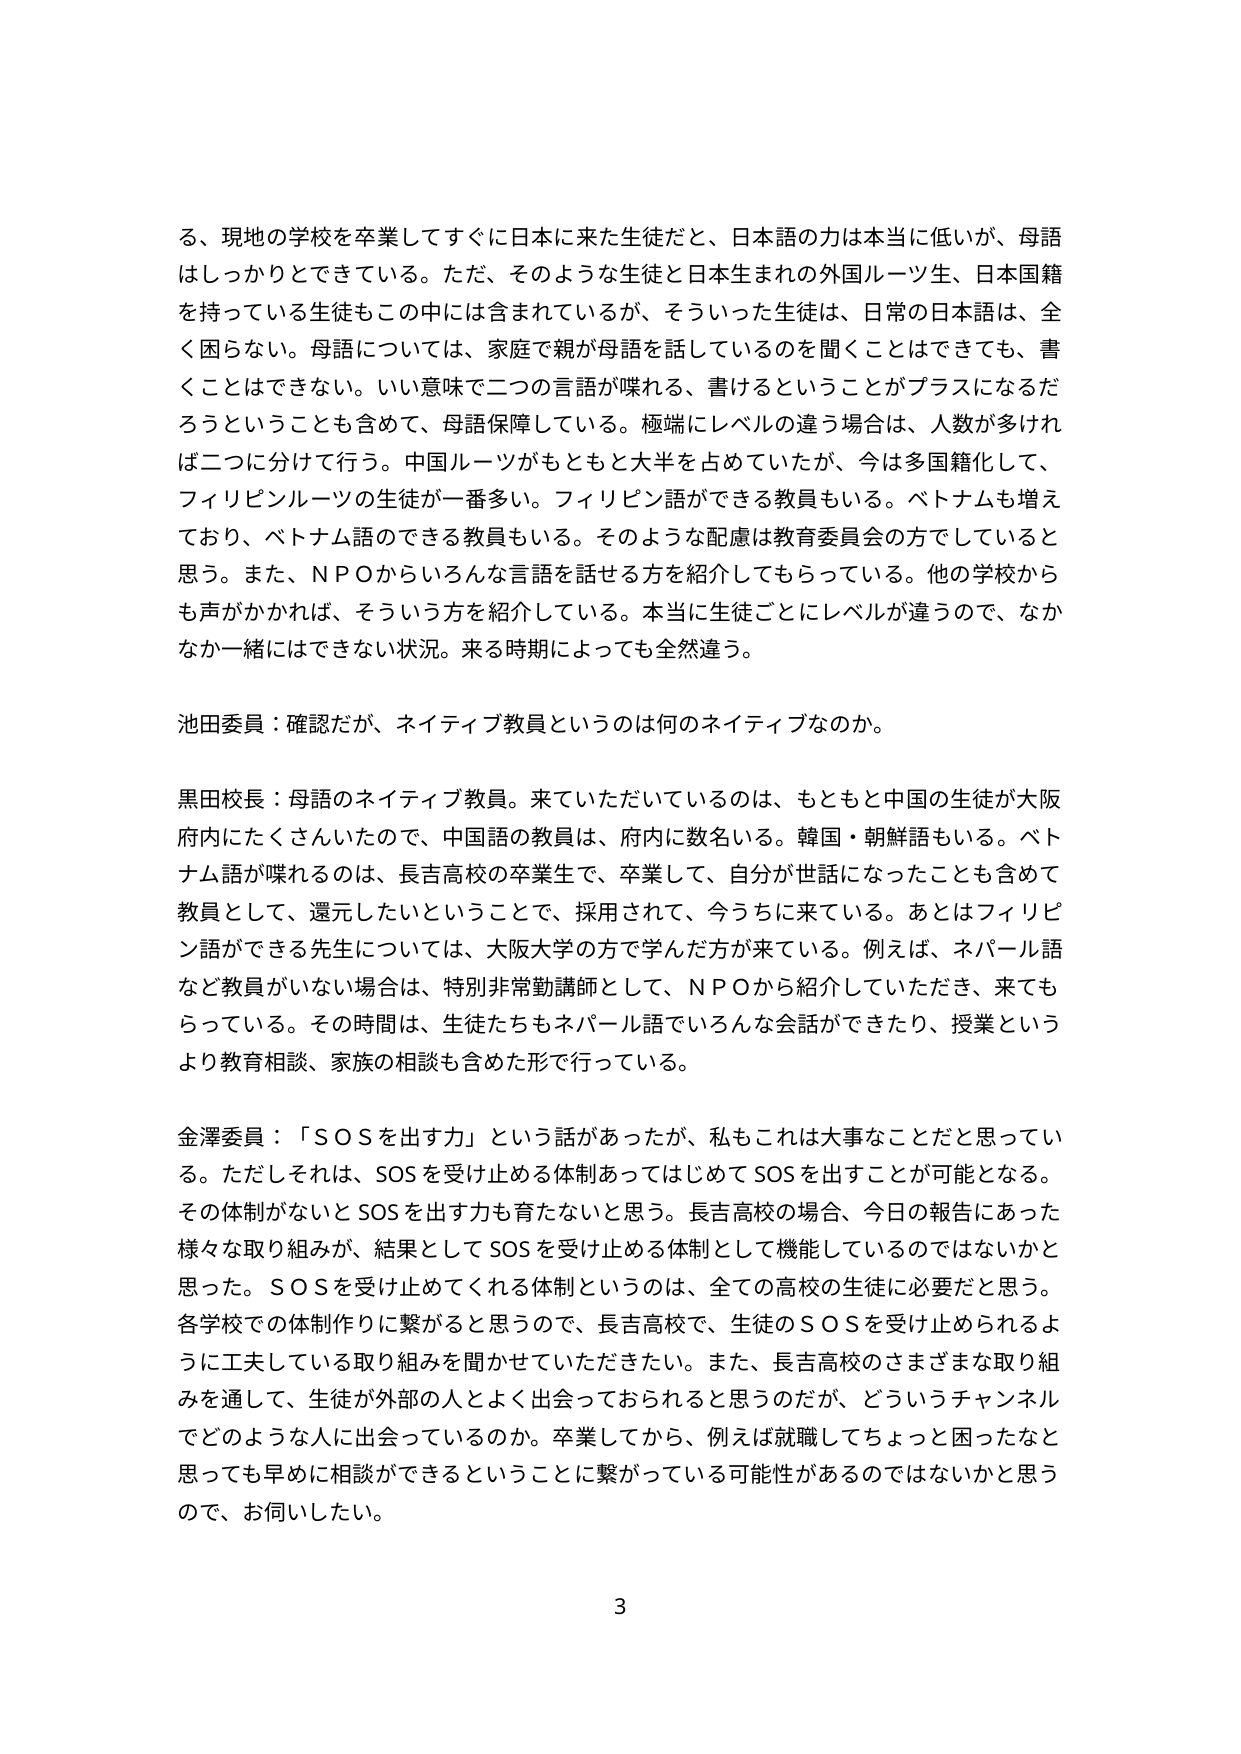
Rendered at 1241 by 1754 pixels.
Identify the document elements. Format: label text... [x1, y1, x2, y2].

text 池田委員：確認だが、ネイティブ教員というのは何のネイティブなのか。 [177, 704, 1063, 742]
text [177, 217, 1063, 667]
text 金澤委員：「ＳＯＳを出す力」という話があったが、私もこれは大事なことだと思っている。ただしそれは、SOSを受け止める体制あってはじめてSOSを出すことが可能となる。その体制がないとSOSを出す力も育たないと思う。長吉高校の場合、今日の報告にあった様々な取り組みが、結果としてSOSを受け止める体制として機能しているのではないかと思った。ＳＯＳを受け止めてくれる体制というのは、全ての高校の生徒に必要だと思う。各学校での体制作りに繋がると思うので、長吉高校で、生徒のＳＯＳを受け止められるように工夫している取り組みを聞かせていただきたい。また、長吉高校のさまざまな取り組みを通して、生徒が外部の人とよく出会っておられると思うのだが、どういうチャンネルでどのような人に出会っているのか。卒業してから、例えば就職してちょっと困ったなと思っても早めに相談ができるということに繋がっている可能性があるのではないかと思うので、お伺いしたい。 [177, 1117, 1063, 1529]
text 黒田校長：母語のネイティブ教員。来ていただいているのは、もともと中国の生徒が大阪府内にたくさんいたので、中国語の教員は、府内に数名いる。韓国・朝鮮語もいる。ベトナム語が喋れるのは、長吉高校の卒業生で、卒業して、自分が世話になったことも含めて教員として、還元したいということで、採用されて、今うちに来ている。あとはフィリピン語ができる先生については、大阪大学の方で学んだ方が来ている。例えば、ネパール語など教員がいない場合は、特別非常勤講師として、ＮＰＯから紹介していただき、来てもらっている。その時間は、生徒たちもネパール語でいろんな会話ができたり、授業というより教育相談、家族の相談も含めた形で行っている。 [177, 779, 1063, 1079]
